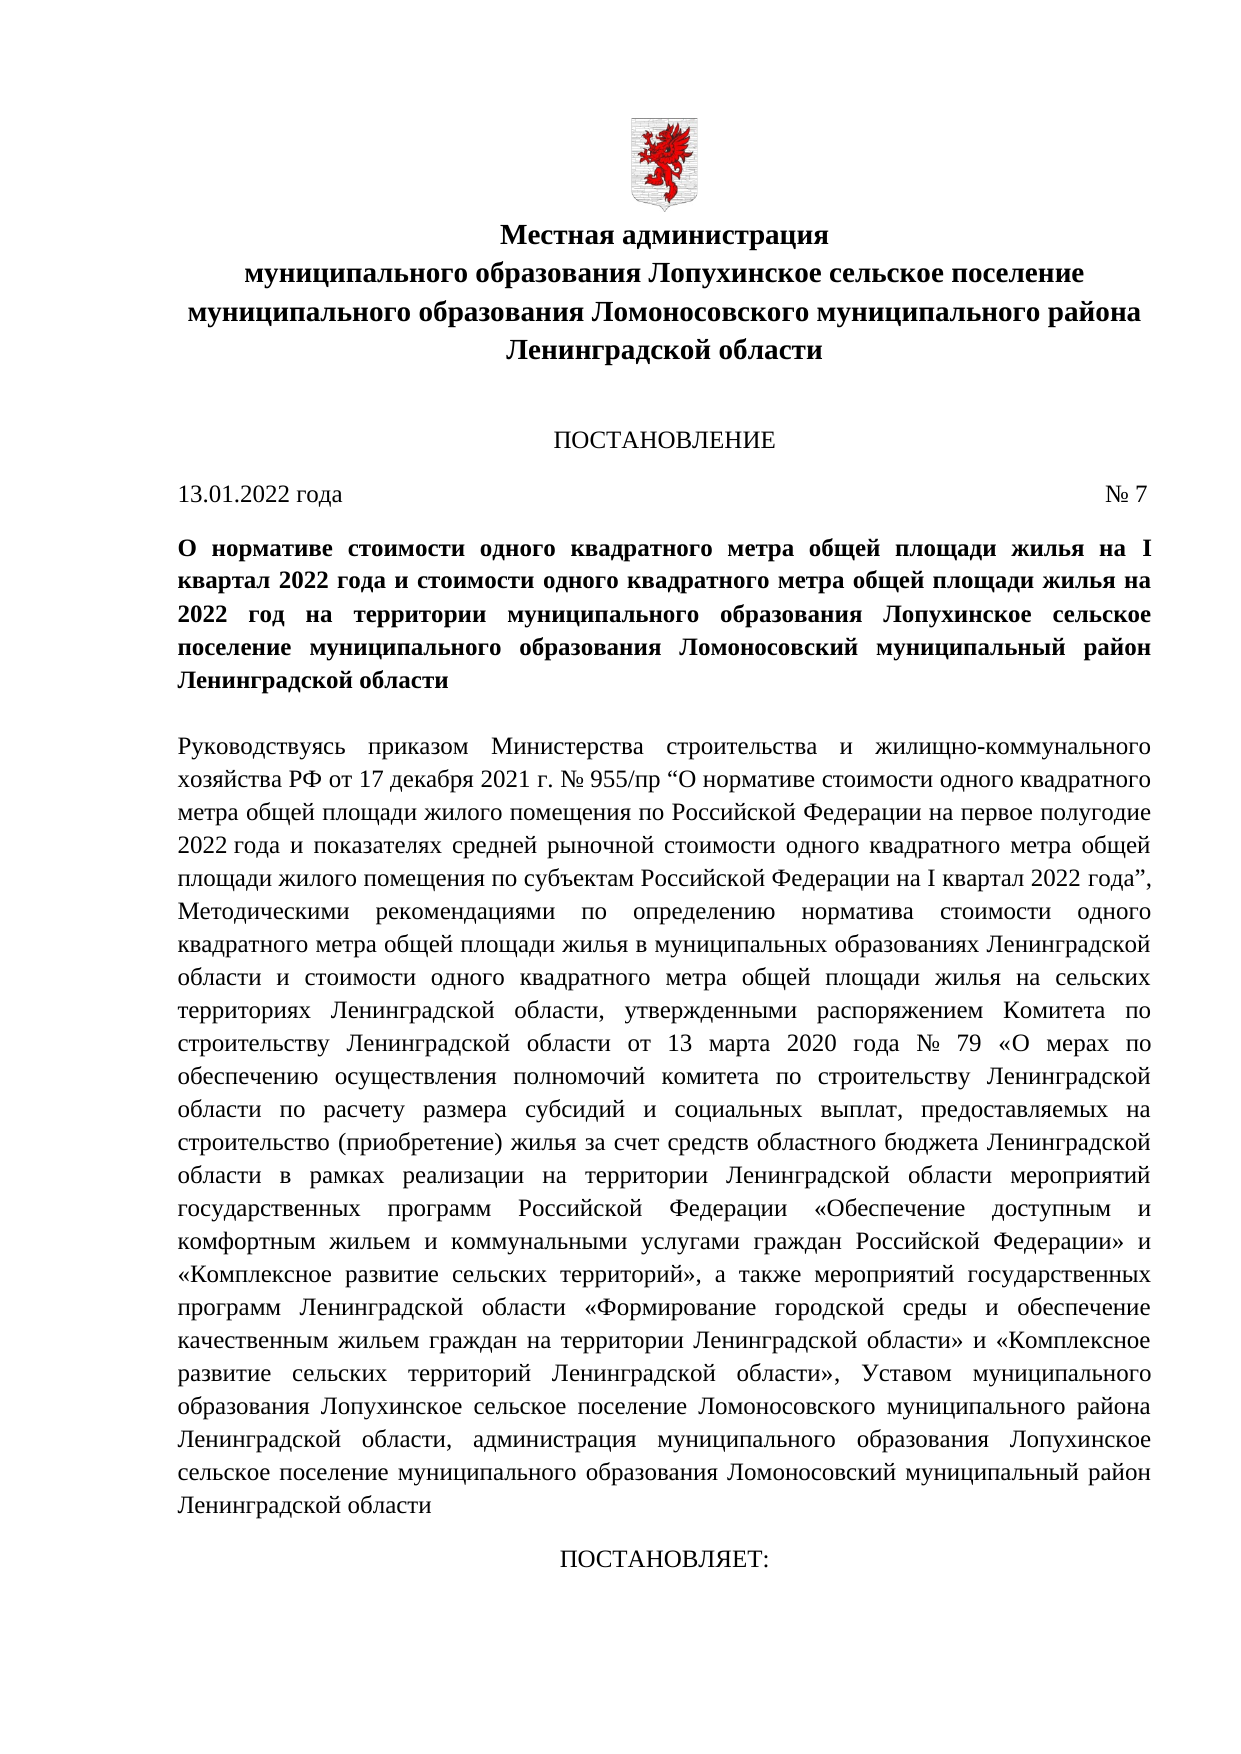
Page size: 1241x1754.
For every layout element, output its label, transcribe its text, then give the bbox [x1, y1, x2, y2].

text муниципального образования Ломоносовского муниципального района [177, 294, 1152, 327]
text ПОСТАНОВЛЕНИЕ [177, 425, 1152, 454]
text муниципального образования Лопухинское сельское поселение [177, 255, 1152, 289]
text Ленинградской области [177, 332, 1152, 366]
text 13.01.2022 года № 7 [177, 479, 1152, 507]
picture [631, 118, 698, 212]
text ПОСТАНОВЛЯЕТ: [177, 1544, 1152, 1573]
text Местная администрация [177, 217, 1152, 250]
text О нормативе стоимости одного квадратного метра общей площади жилья на I квартал 2022 года и стоимости одного квадратного метра общей площади жилья на 2022 год на территории муниципального образования Лопухинское сельское поселение муниципального образования Ломоносовский муниципальный район Ленинградской области [177, 533, 1152, 693]
text Руководствуясь приказом Министерства строительства и жилищно-коммунального хозяйства РФ от 17 декабря 2021 г. № 955/пр “О нормативе стоимости одного квадратного метра общей площади жилого помещения по Российской Федерации на первое полугодие 2022 года и показателях средней рыночной стоимости одного квадратного метра общей площади жилого помещения по субъектам Российской Федерации на I квартал 2022 года”, Методическими рекомендациями по определению норматива стоимости одного квадратного метра общей площади жилья в муниципальных образованиях Ленинградской области и стоимости одного квадратного метра общей площади жилья на сельских территориях Ленинградской области, утвержденными распоряжением Комитета по строительству Ленинградской области от 13 марта 2020 года № 79 «О мерах по обеспечению осуществления полномочий комитета по строительству Ленинградской области по расчету размера субсидий и социальных выплат, предоставляемых на строительство (приобретение) жилья за счет средств областного бюджета Ленинградской области в рамках реализации на территории Ленинградской области мероприятий государственных программ Российской Федерации «Обеспечение доступным и комфортным жильем и коммунальными услугами граждан Российской Федерации» и «Комплексное развитие сельских территорий», а также мероприятий государственных программ Ленинградской области «Формирование городской среды и обеспечение качественным жильем граждан на территории Ленинградской области» и «Комплексное развитие сельских территорий Ленинградской области», Уставом муниципального образования Лопухинское сельское поселение Ломоносовского муниципального района Ленинградской области, администрация муниципального образования Лопухинское сельское поселение муниципального образования Ломоносовский муниципальный район Ленинградской области [177, 731, 1152, 1519]
